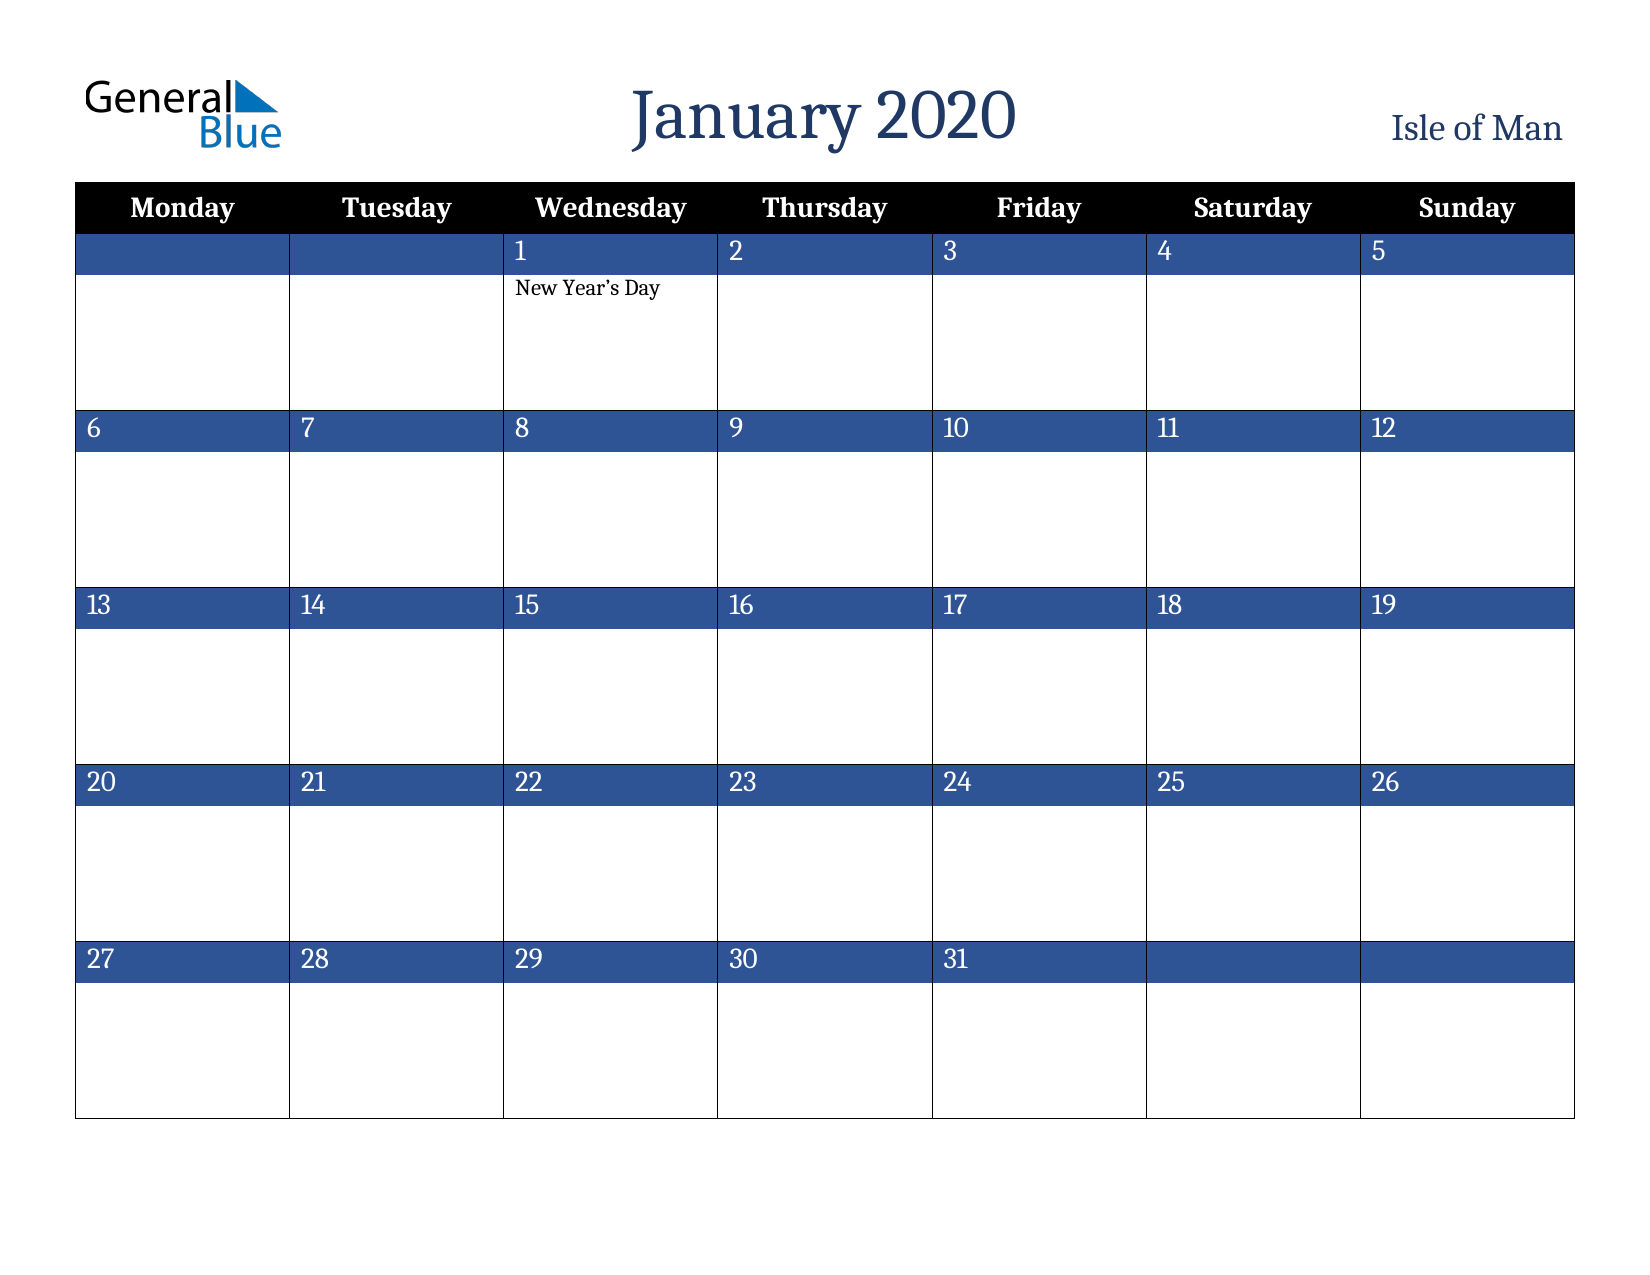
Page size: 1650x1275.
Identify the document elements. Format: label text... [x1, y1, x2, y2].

table_cell 13 [76, 588, 289, 629]
table_cell 4 [1147, 234, 1360, 275]
table_cell [76, 983, 289, 1118]
table_cell 12 [1361, 411, 1574, 452]
table_cell 28 [290, 942, 503, 983]
table_cell 23 [718, 765, 932, 806]
picture [86, 80, 281, 148]
table_cell 5 [1361, 234, 1574, 275]
table_cell Saturday [1147, 183, 1360, 233]
table_cell [1361, 983, 1574, 1118]
table_cell 1 [504, 234, 717, 275]
table_cell [290, 629, 503, 764]
table_header Isle of Man [1146, 75, 1574, 182]
table_cell [1147, 452, 1360, 587]
table_cell 19 [1361, 588, 1574, 629]
table_cell [933, 629, 1146, 764]
table_cell [1361, 452, 1574, 587]
table_cell 10 [933, 411, 1146, 452]
table_cell 14 [290, 588, 503, 629]
table_cell [1361, 629, 1574, 764]
table_cell [1147, 275, 1360, 410]
table_cell [933, 275, 1146, 410]
table_cell 31 [933, 942, 1146, 983]
table_cell [76, 275, 289, 410]
table_cell 16 [718, 588, 932, 629]
table_cell Sunday [1361, 183, 1574, 233]
table_cell 17 [933, 588, 1146, 629]
table_cell [76, 234, 289, 275]
table_cell [290, 806, 503, 941]
table_cell [1361, 275, 1574, 410]
table_cell [718, 629, 932, 764]
table_cell 6 [76, 411, 289, 452]
table_cell 22 [504, 765, 717, 806]
table_cell [504, 452, 717, 587]
table_cell New Year’s Day [504, 275, 717, 410]
table_cell [1361, 942, 1574, 983]
table_cell [1361, 806, 1574, 941]
table_cell 11 [1147, 411, 1360, 452]
table_cell 8 [504, 411, 717, 452]
table_cell 21 [290, 765, 503, 806]
table_cell 9 [718, 411, 932, 452]
table_cell 15 [504, 588, 717, 629]
table_cell [504, 629, 717, 764]
table_cell [718, 452, 932, 587]
table_cell [1147, 983, 1360, 1118]
table_cell 30 [718, 942, 932, 983]
table_cell 25 [1147, 765, 1360, 806]
table_cell 27 [76, 942, 289, 983]
table_cell [1147, 942, 1360, 983]
table_cell 2 [718, 234, 932, 275]
table_cell [504, 806, 717, 941]
table_header [76, 75, 503, 182]
table_cell 3 [933, 234, 1146, 275]
table_cell [1147, 629, 1360, 764]
table_cell [290, 275, 503, 410]
table_cell [76, 806, 289, 941]
table_cell [76, 452, 289, 587]
table_cell [718, 806, 932, 941]
table_cell [1147, 806, 1360, 941]
table_cell 18 [1147, 588, 1360, 629]
table_cell [290, 983, 503, 1118]
table_cell [718, 275, 932, 410]
table_cell [290, 234, 503, 275]
table_cell [76, 629, 289, 764]
table_cell 7 [290, 411, 503, 452]
table_header January 2020 [504, 75, 1146, 182]
table_cell [504, 983, 717, 1118]
table_cell 26 [1361, 765, 1574, 806]
table_cell [933, 983, 1146, 1118]
table_cell [933, 806, 1146, 941]
table_cell Monday [76, 183, 289, 233]
table_cell Friday [933, 183, 1146, 233]
table_cell [933, 452, 1146, 587]
table_cell 24 [933, 765, 1146, 806]
table_cell [290, 452, 503, 587]
table_cell 29 [504, 942, 717, 983]
table_cell [718, 983, 932, 1118]
table_cell Wednesday [504, 183, 717, 233]
table_cell Tuesday [290, 183, 503, 233]
table_cell Thursday [718, 183, 932, 233]
table_cell 20 [76, 765, 289, 806]
